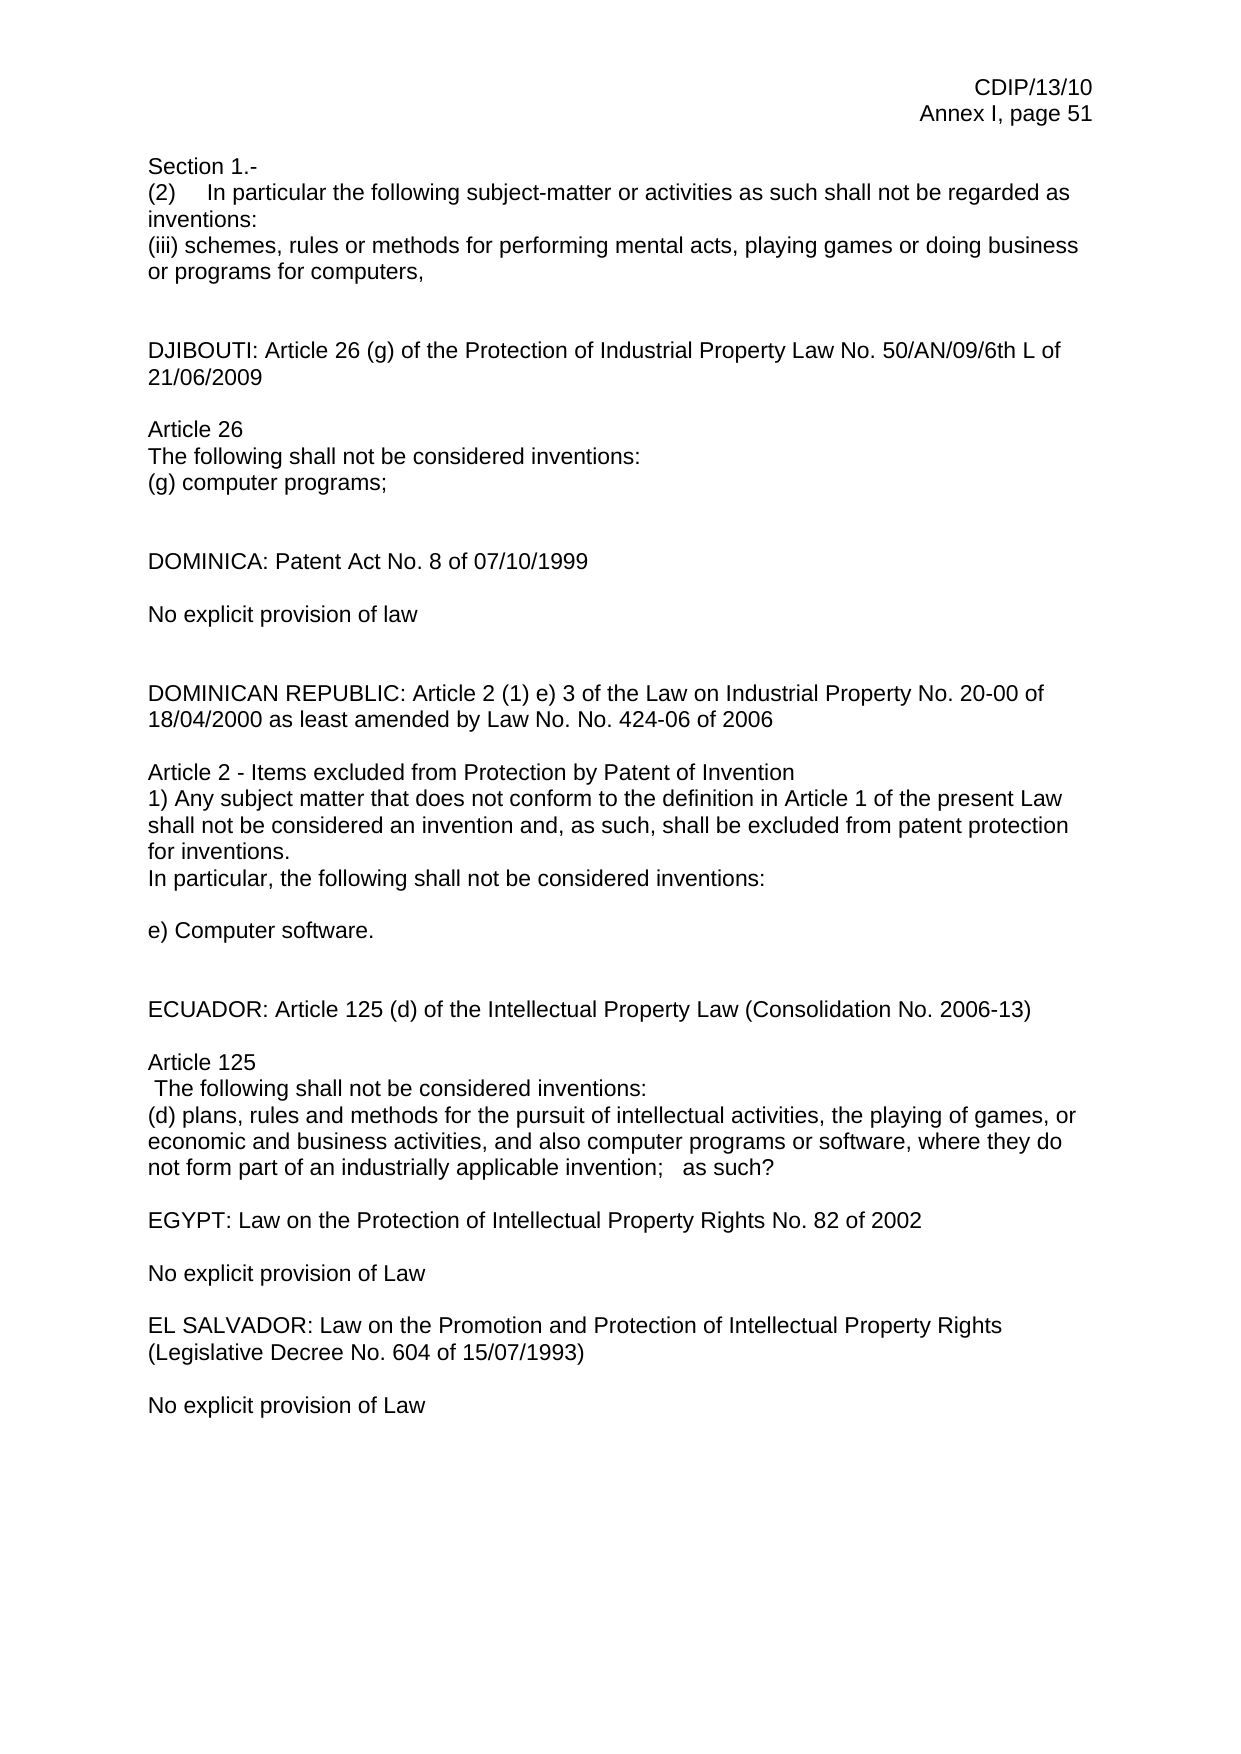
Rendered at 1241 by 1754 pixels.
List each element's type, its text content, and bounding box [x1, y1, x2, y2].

text ­ The following shall not be considered inventions: [148, 1075, 1093, 1102]
text No explicit provision of Law [148, 1260, 1093, 1286]
text (2) In particular the following subject-matter or activities as such shall not be regarded as inventions: [148, 179, 1093, 232]
text DJIBOUTI: Article 26 (g) of the Protection of Industrial Property Law No. 50/AN/09/6th L of 21/06/2009 [148, 337, 1093, 390]
text (d) plans, rules and methods for the pursuit of intellectual activities, the playing of games, or economic and business activities, and also computer programs or software, where they do not form part of an industrially applicable invention; as such? [148, 1102, 1093, 1181]
text In particular, the following shall not be considered inventions: [148, 864, 1093, 891]
text Article 2 - Items excluded from Protection by Patent of Invention [148, 759, 1093, 785]
text DOMINICAN REPUBLIC: Article 2 (1) e) 3 of the Law on Industrial Property No. 20-00 of 18/04/2000 as least amended by Law No. No. 424-06 of 2006 [148, 680, 1093, 733]
text Section 1.- [148, 153, 1093, 179]
text DOMINICA: Patent Act No. 8 of 07/10/1999 [148, 548, 1093, 574]
text ECUADOR: Article 125 (d) of the Intellectual Property Law (Consolidation No. 2006-13) [148, 996, 1093, 1023]
text Article 125 [148, 1049, 1093, 1075]
text e) Computer software. [148, 917, 1093, 943]
text No explicit provision of Law [148, 1392, 1093, 1418]
text The following shall not be considered inventions: [148, 443, 1093, 469]
text 1) Any subject matter that does not conform to the definition in Article 1 of the present Law shall not be considered an invention and, as such, shall be excluded from patent protection for inventions. [148, 785, 1093, 864]
text (iii) schemes, rules or methods for performing mental acts, playing games or doing business or programs for computers, [148, 232, 1093, 285]
text (g) computer programs; [148, 469, 1093, 496]
text No explicit provision of law [148, 601, 1093, 627]
text EGYPT: Law on the Protection of Intellectual Property Rights No. 82 of 2002 [148, 1207, 1093, 1233]
text Article 26 [148, 416, 1093, 443]
text EL SALVADOR: Law on the Promotion and Protection of Intellectual Property Rights (Legislative Decree No. 604 of 15/07/1993) [148, 1312, 1093, 1365]
